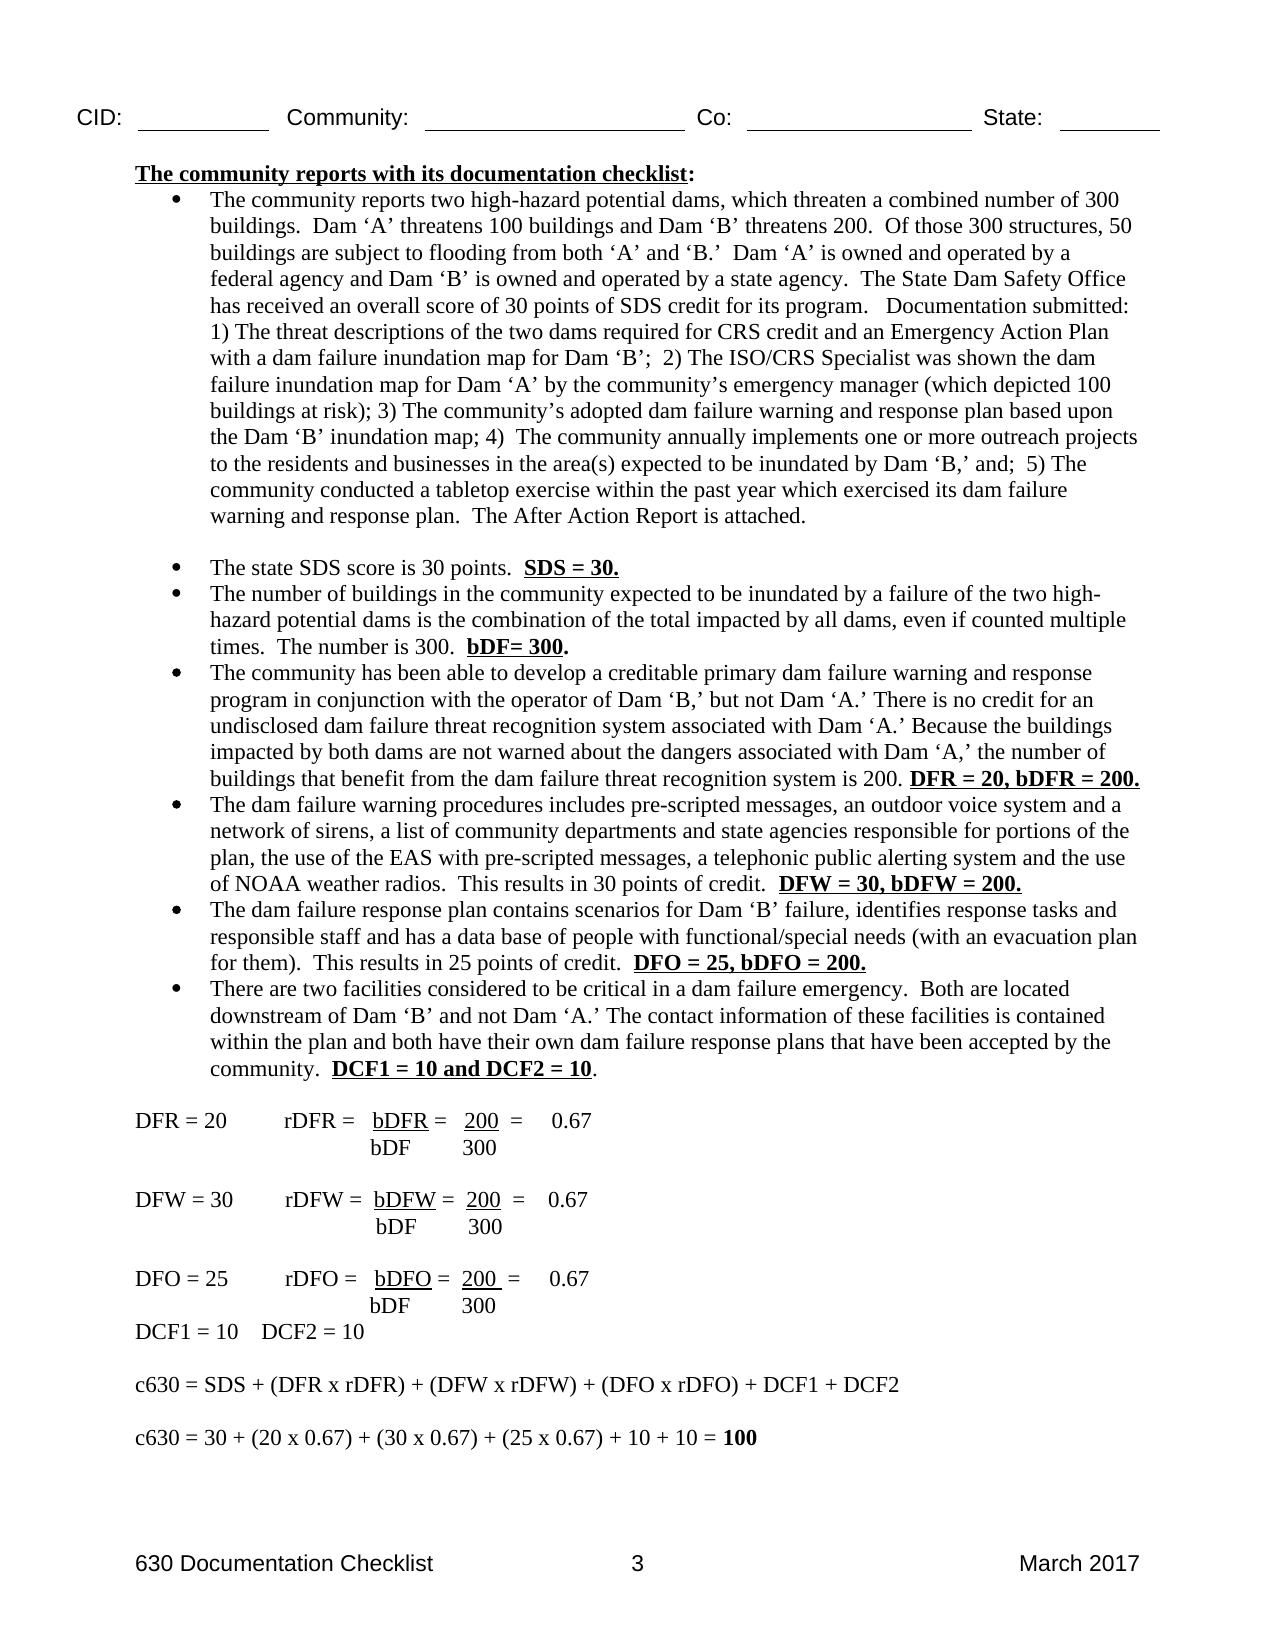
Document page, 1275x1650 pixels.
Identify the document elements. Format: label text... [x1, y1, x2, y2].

list The community has been able to develop a creditable primary dam failure warning and response program in conjunction with the operator of Dam ‘B,’ but not Dam ‘A.’ There is no credit for an undisclosed dam failure threat recognition system associated with Dam ‘A.’ Because the buildings impacted by both dams are not warned about the dangers associated with Dam ‘A,’ the number of buildings that benefit from the dam failure threat recognition system is 200. DFR = 20, bDFR = 200. [172, 659, 1140, 791]
text bDF 300 [135, 1213, 1140, 1239]
list The dam failure warning procedures includes pre-scripted messages, an outdoor voice system and a network of sirens, a list of community departments and state agencies responsible for portions of the plan, the use of the EAS with pre-scripted messages, a telephonic public alerting system and the use of NOAA weather radios. This results in 30 points of credit. DFW = 30, bDFW = 200. [172, 791, 1140, 896]
text DFR = 20 rDFR = bDFR = 200 = 0.67 [135, 1107, 1140, 1134]
list The community reports two high-hazard potential dams, which threaten a combined number of 300 buildings. Dam ‘A’ threatens 100 buildings and Dam ‘B’ threatens 200. Of those 300 structures, 50 buildings are subject to flooding from both ‘A’ and ‘B.’ Dam ‘A’ is owned and operated by a federal agency and Dam ‘B’ is owned and operated by a state agency. The State Dam Safety Office has received an overall score of 30 points of SDS credit for its program. Documentation submitted: 1) The threat descriptions of the two dams required for CRS credit and an Emergency Action Plan with a dam failure inundation map for Dam ‘B’; 2) The ISO/CRS Specialist was shown the dam failure inundation map for Dam ‘A’ by the community’s emergency manager (which depicted 100 buildings at risk); 3) The community’s adopted dam failure warning and response plan based upon the Dam ‘B’ inundation map; 4) The community annually implements one or more outreach projects to the residents and businesses in the area(s) expected to be inundated by Dam ‘B,’ and; 5) The community conducted a tabletop exercise within the past year which exercised its dam failure warning and response plan. The After Action Report is attached. [172, 186, 1140, 529]
text The community reports with its documentation checklist: [135, 160, 1140, 186]
list The state SDS score is 30 points. SDS = 30. [172, 554, 1140, 580]
text DCF1 = 10 DCF2 = 10 [135, 1318, 1140, 1344]
text c630 = SDS + (DFR x rDFR) + (DFW x rDFW) + (DFO x rDFO) + DCF1 + DCF2 [135, 1371, 1140, 1397]
text DFO = 25 rDFO = bDFO = 200 = 0.67 [135, 1265, 1140, 1292]
text bDF 300 [135, 1134, 1140, 1160]
text bDF 300 [135, 1292, 1140, 1318]
text DFW = 30 rDFW = bDFW = 200 = 0.67 [135, 1186, 1140, 1213]
list The number of buildings in the community expected to be inundated by a failure of the two high-hazard potential dams is the combination of the total impacted by all dams, even if counted multiple times. The number is 300. bDF= 300. [172, 580, 1140, 659]
list There are two facilities considered to be critical in a dam failure emergency. Both are located downstream of Dam ‘B’ and not Dam ‘A.’ The contact information of these facilities is contained within the plan and both have their own dam failure response plans that have been accepted by the community. DCF1 = 10 and DCF2 = 10. [172, 976, 1140, 1081]
text c630 = 30 + (20 x 0.67) + (30 x 0.67) + (25 x 0.67) + 10 + 10 = 100 [135, 1423, 1140, 1450]
list The dam failure response plan contains scenarios for Dam ‘B’ failure, identifies response tasks and responsible staff and has a data base of people with functional/special needs (with an evacuation plan for them). This results in 25 points of credit. DFO = 25, bDFO = 200. [172, 896, 1140, 976]
